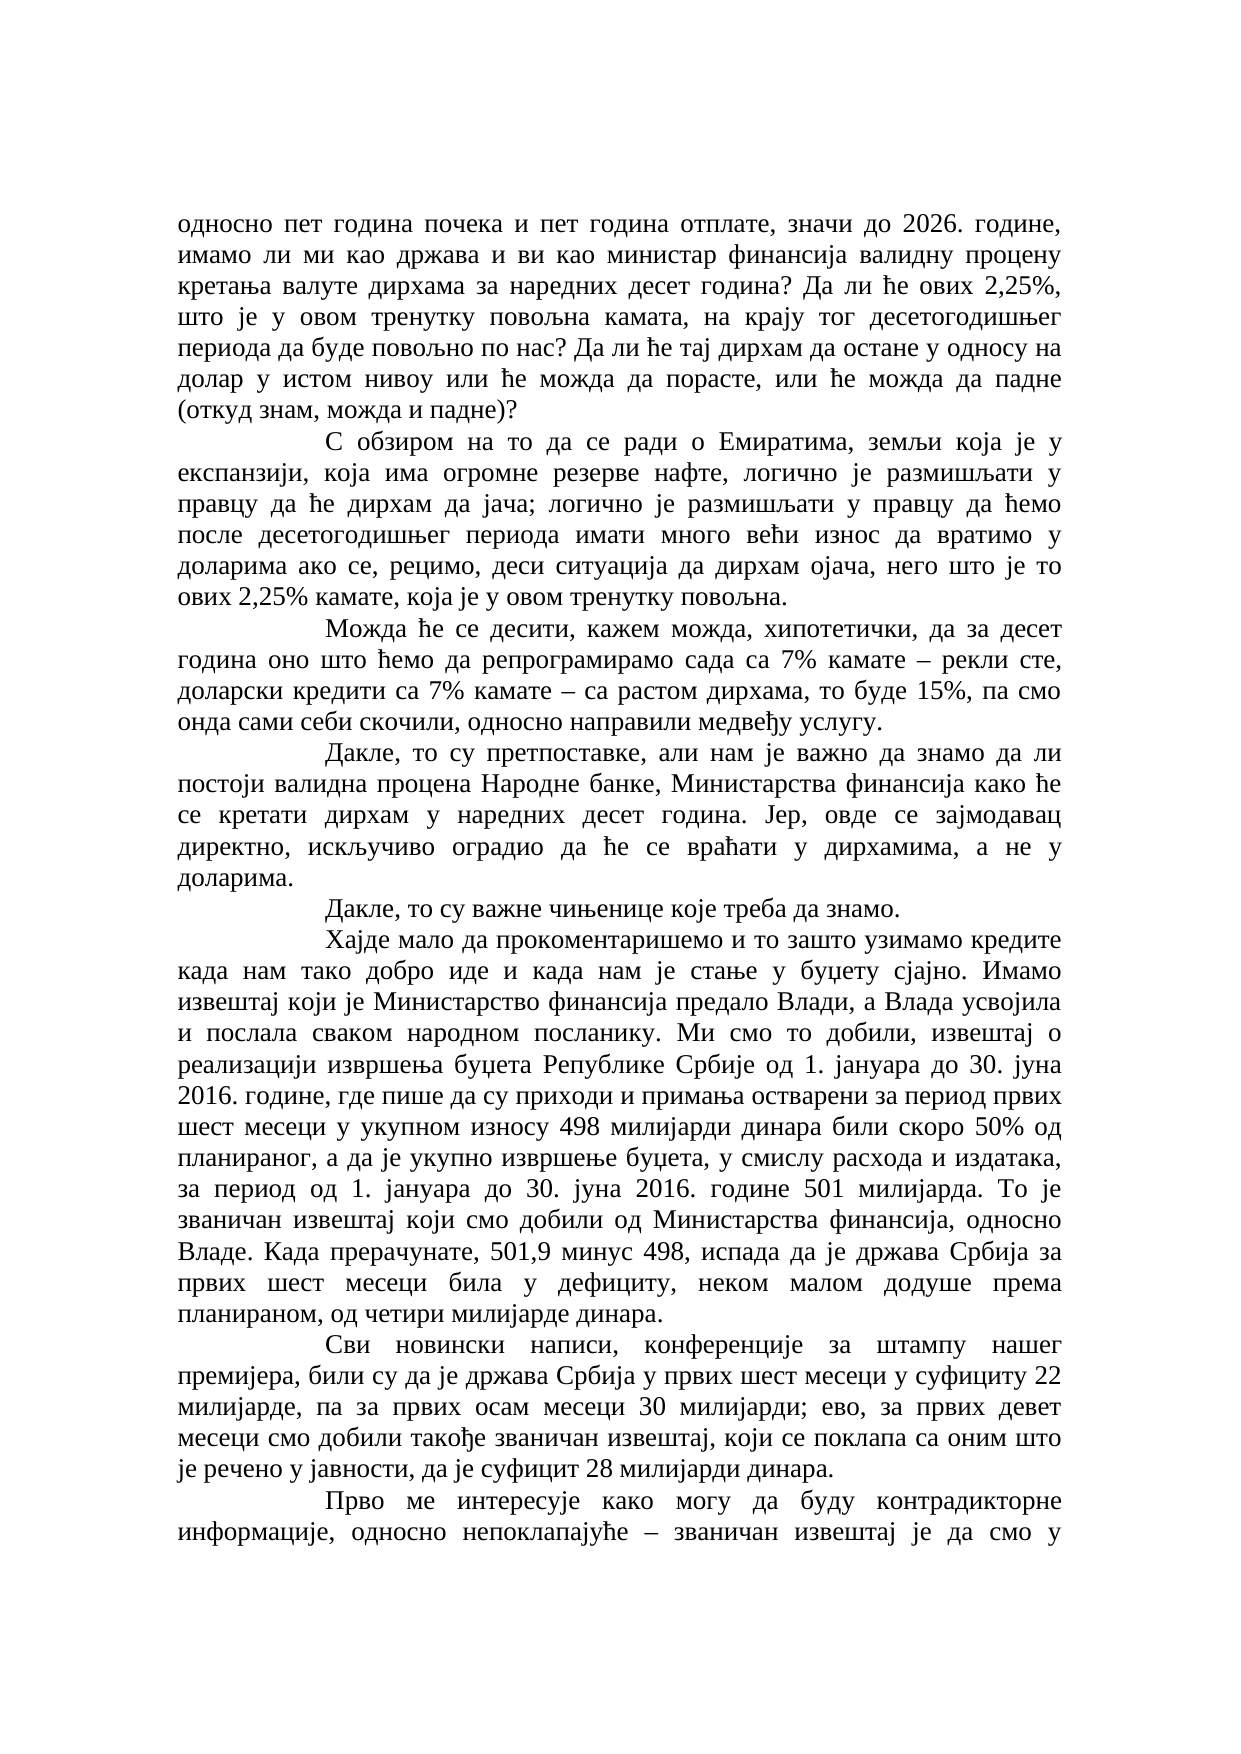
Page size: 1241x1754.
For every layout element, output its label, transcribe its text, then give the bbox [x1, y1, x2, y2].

text Хајде мало да прокоментаришемо и то зашто узимамо кредите када нам тако добро иде и када нам је стање у буџету сјајно. Имамо извештај који је Министарство финансија предало Влади, а Влада усвојила и послала сваком народном посланику. Ми смо то добили, извештај о реализацији извршења буџета Републике Србије од 1. јануара до 30. јуна 2016. године, где пише да су приходи и примања остварени за период првих шест месеци у укупном износу 498 милијарди динара били скоро 50% од планираног, а да је укупно извршење буџета, у смислу расхода и издатака, за период од 1. јануара до 30. јуна 2016. године 501 милијарда. То је званичан извештај који смо добили од Министарства финансија, односно Владе. Када прерачунате, 501,9 минус 498, испада да је држава Србија за првих шест месеци била у дефициту, неком малом додуше према планираном, од четири милијарде динара. [177, 923, 1063, 1328]
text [177, 207, 1063, 425]
text Сви новински написи, конференције за штампу нашег премијера, били су да је држава Србија у првих шест месеци у суфициту 22 милијарде, па за првих осам месеци 30 милијарди; ево, за првих девет месеци смо добили такође званичан извештај, који се поклапа са оним што је речено у јавности, да је суфицит 28 милијарди динара. [177, 1328, 1063, 1484]
text Дакле, то су претпоставке, али нам је важно да знамо да ли постоји валидна процена Народне банке, Министарства финансија како ће се кретати дирхам у наредних десет година. Јер, овде се зајмодавац директно, искључиво оградио да ће се враћати у дирхамима, а не у доларима. [177, 736, 1063, 892]
text С обзиром на то да се ради о Емиратима, земљи која је у експанзији, која има огромне резерве нафте, логично је размишљати у правцу да ће дирхам да јача; логично је размишљати у правцу да ћемо после десетогодишњег периода имати много већи износ да вратимо у доларима ако се, рецимо, деси ситуација да дирхам ојача, него што је то ових 2,25% камате, која је у овом тренутку повољна. [177, 425, 1063, 612]
text Дакле, то су важне чињенице које треба да знамо. [177, 892, 1063, 923]
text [177, 1484, 1063, 1546]
text Можда ће се десити, кажем можда, хипотетички, да за десет година оно што ћемо да репрограмирамо сада са 7% камате – рекли сте, доларски кредити са 7% камате – са растом дирхама, то буде 15%, па смо онда сами себи скочили, односно направили медвеђу услугу. [177, 612, 1063, 736]
